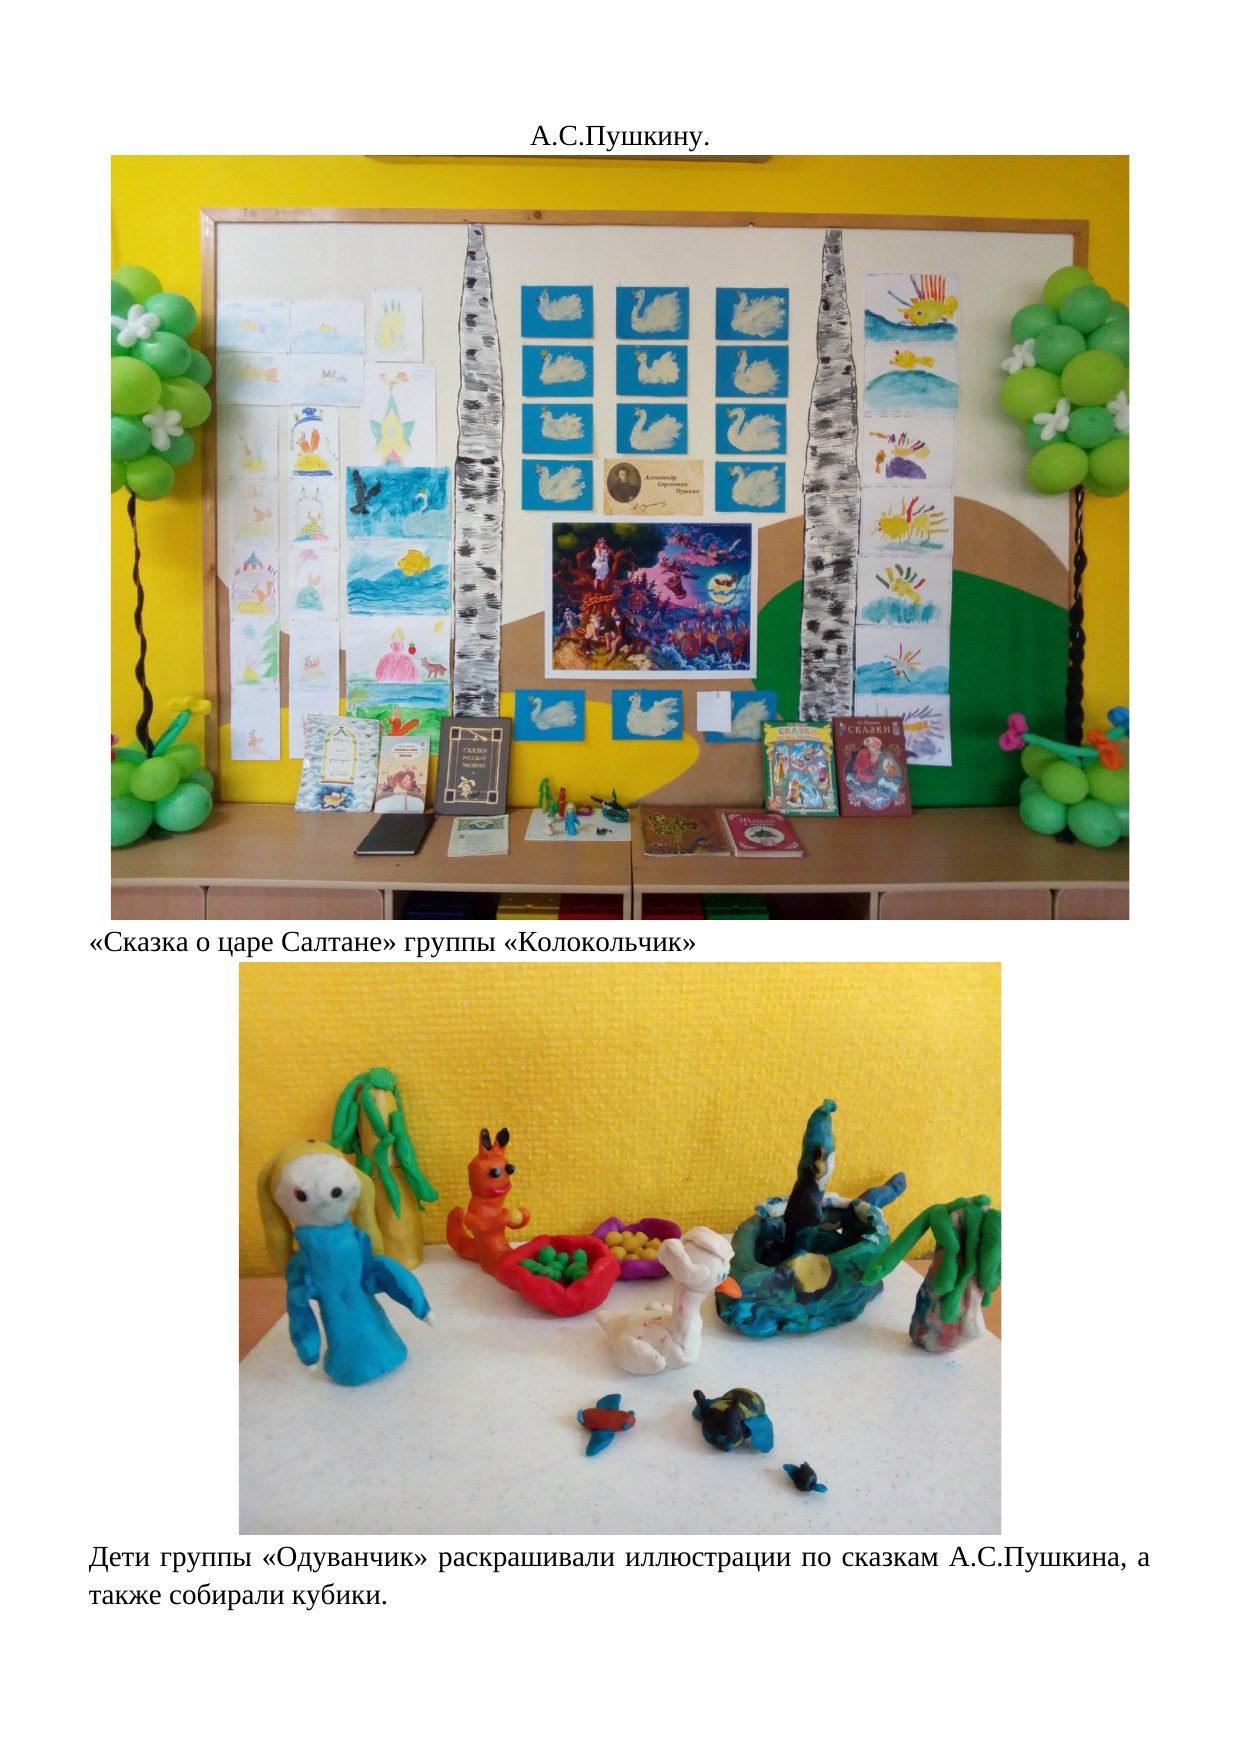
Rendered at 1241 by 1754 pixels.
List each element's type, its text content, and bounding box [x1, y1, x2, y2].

text Дети группы «Одуванчик» раскрашивали иллюстрации по сказкам А.С.Пушкина, а также собирали кубики. [89, 1539, 1152, 1611]
picture [110, 155, 1130, 920]
picture [238, 962, 1002, 1535]
text «Сказка о царе Салтане» группы «Колокольчик» [89, 924, 1152, 958]
